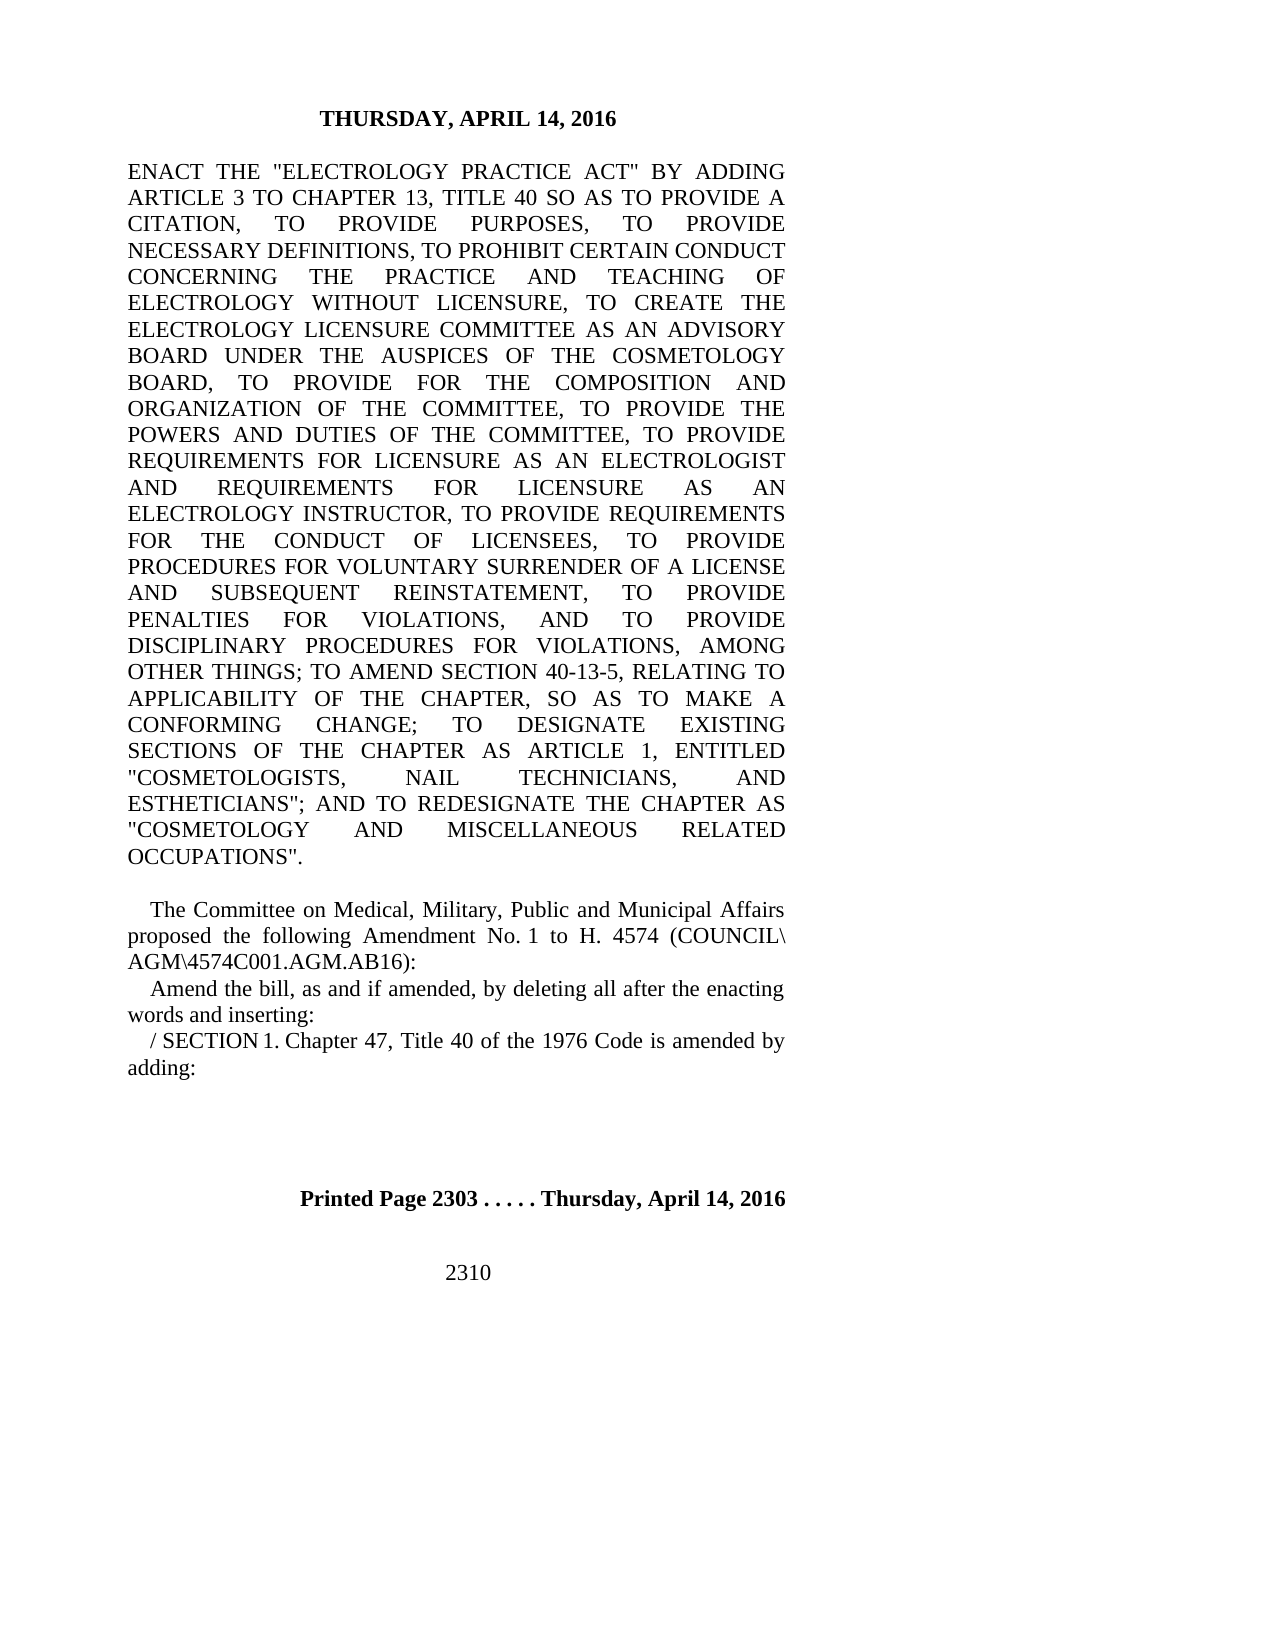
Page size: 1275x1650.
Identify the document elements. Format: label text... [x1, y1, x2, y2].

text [127, 158, 786, 869]
text / SECTION 1. Chapter 47, Title 40 of the 1976 Code is amended by adding: [127, 1027, 786, 1080]
text Printed Page 2303 . . . . . Thursday, April 14, 2016 [127, 1186, 786, 1212]
text The Committee on Medical, Military, Public and Municipal Affairs proposed the following Amendment No. 1 to H. 4574 (COUNCIL\AGM\4574C001.AGM.AB16): [127, 896, 786, 975]
text Amend the bill, as and if amended, by deleting all after the enacting words and inserting: [127, 975, 786, 1027]
